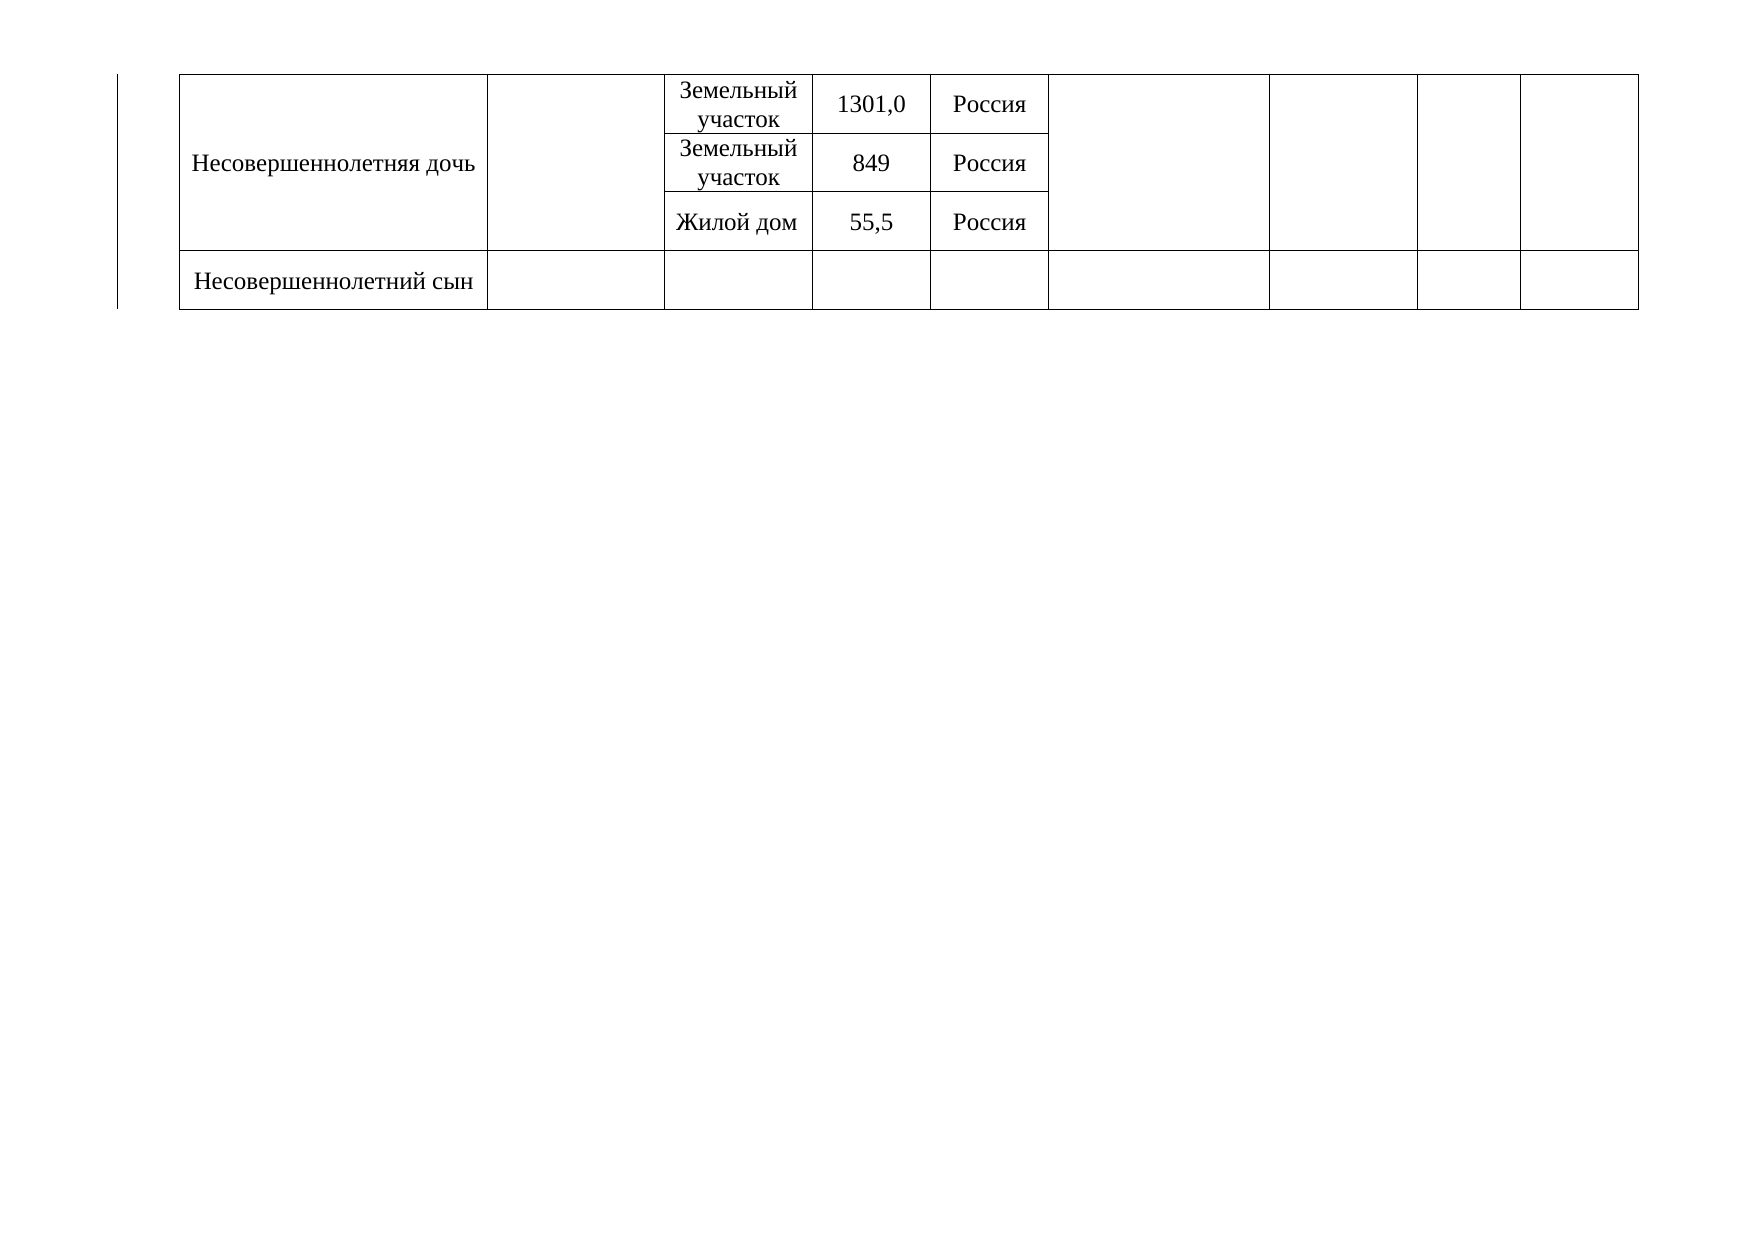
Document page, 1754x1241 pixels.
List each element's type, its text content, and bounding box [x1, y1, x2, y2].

table_cell 1301,0 [813, 75, 930, 132]
table_cell 55,5 [813, 192, 930, 250]
table_cell [1270, 251, 1417, 309]
table_cell [931, 251, 1048, 309]
table_cell 849 [813, 134, 930, 191]
table_cell Земельный участок [665, 134, 812, 191]
table_cell [488, 75, 664, 250]
table_cell Земельный участок [665, 75, 812, 132]
table_cell [1418, 75, 1520, 250]
table_cell [1521, 251, 1638, 309]
table_cell Россия [931, 192, 1048, 250]
table_cell [665, 251, 812, 309]
table_cell [1418, 251, 1520, 309]
table_cell [813, 251, 930, 309]
table_cell [1521, 75, 1638, 250]
table_cell Несовершеннолетний сын [180, 251, 487, 309]
table_cell Россия [931, 75, 1048, 132]
table_cell Россия [931, 134, 1048, 191]
table_cell [1049, 251, 1269, 309]
table_cell Жилой дом [665, 192, 812, 250]
table_cell [1270, 75, 1417, 250]
table_cell [488, 251, 664, 309]
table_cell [180, 75, 487, 250]
table_cell [1049, 75, 1269, 250]
